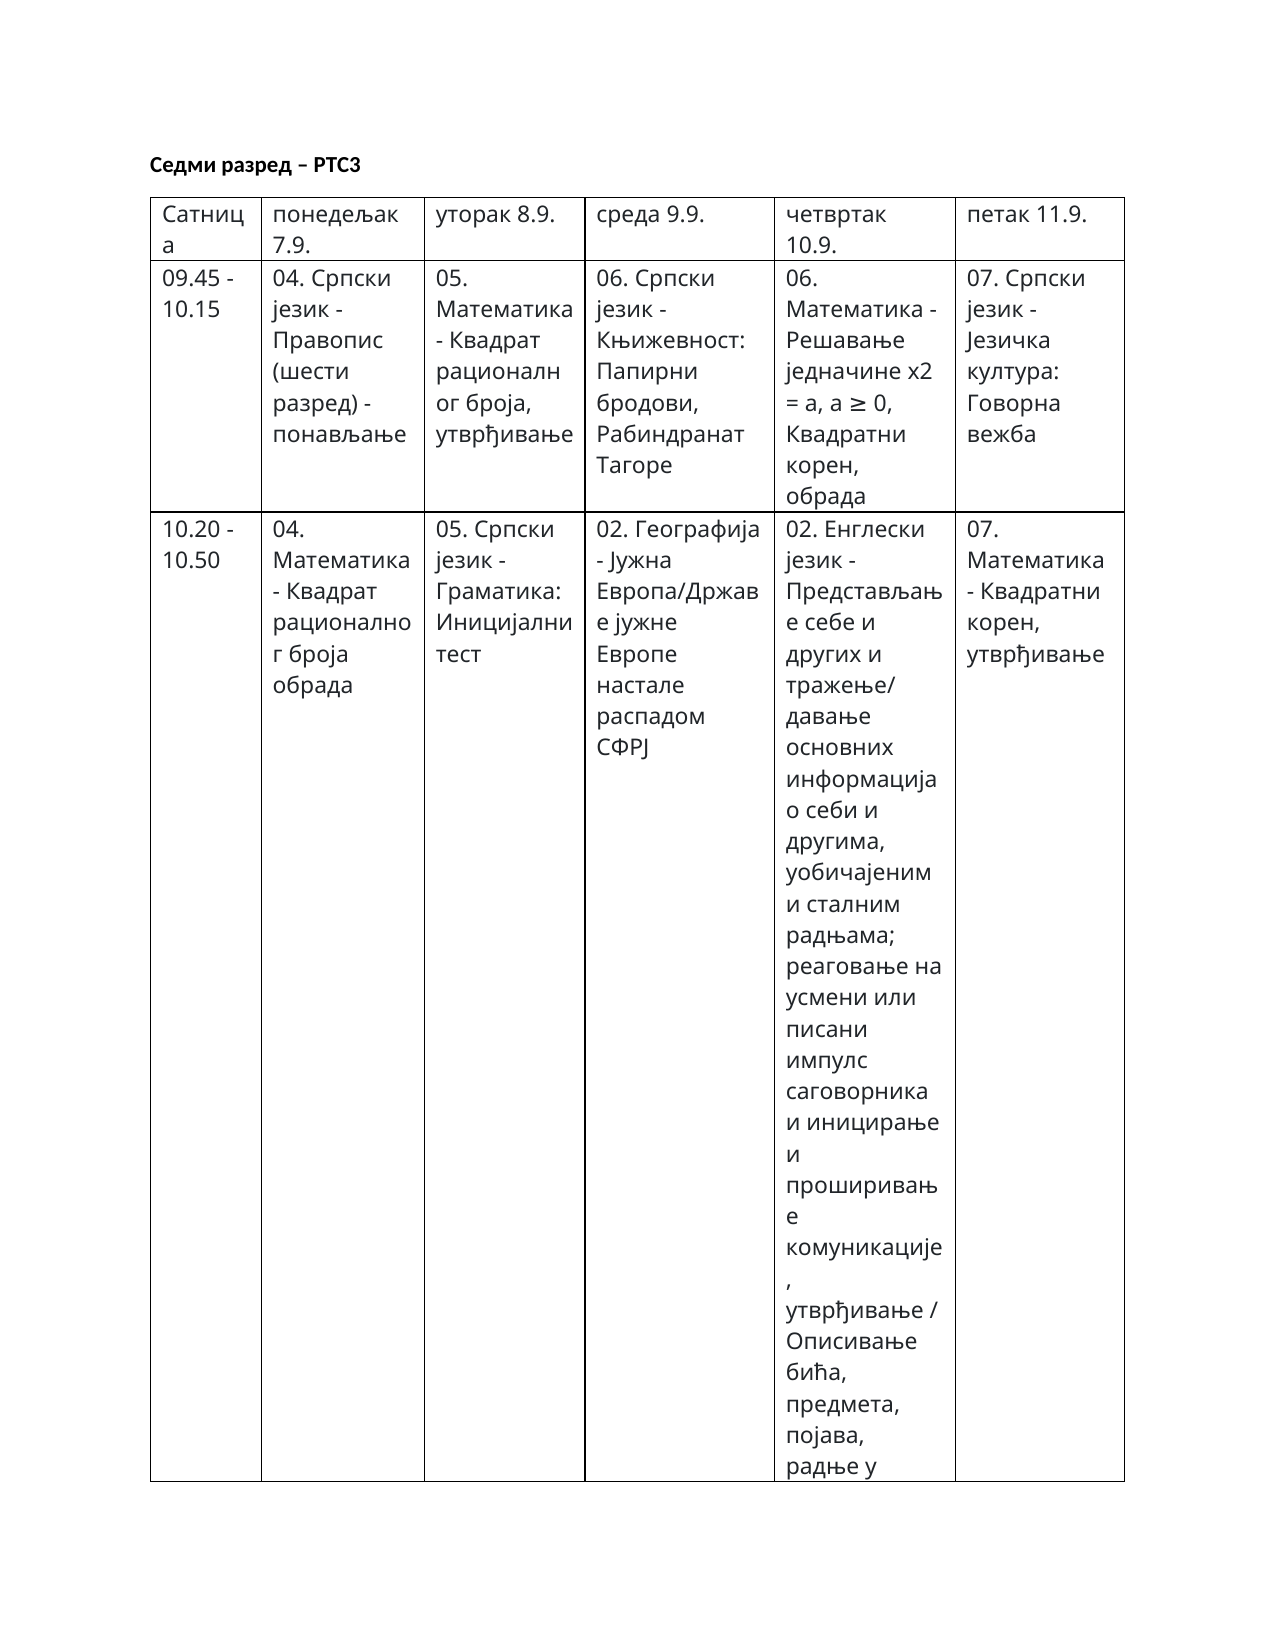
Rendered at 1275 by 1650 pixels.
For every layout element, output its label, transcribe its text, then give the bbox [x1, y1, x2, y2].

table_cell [425, 513, 584, 1481]
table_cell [956, 513, 1124, 1481]
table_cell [586, 513, 774, 1481]
table_header Сатница [151, 198, 261, 260]
table_cell 04. Српски језик - Правопис (шести разред) - понављање [262, 261, 424, 511]
table_cell 07. Српски језик - Језичка култура: Говорна вежбa [956, 261, 1124, 511]
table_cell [262, 513, 424, 1481]
table_header четвртак 10.9. [775, 198, 955, 260]
table_header уторак 8.9. [425, 198, 584, 260]
table_header петак 11.9. [956, 198, 1124, 260]
table_cell 06. Српски језик - Књижевност: Папирни бродови, Рабиндранат Тагоре [586, 261, 774, 511]
text Седми разред – РТС3 [150, 150, 1125, 178]
table_cell 06. Математика - Решавање једначине x2 = а, a ≥ 0, Квадратни корен, обрада [775, 261, 955, 511]
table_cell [775, 513, 955, 1481]
table_cell 10.20 - 10.50 [151, 513, 261, 1481]
table_header среда 9.9. [586, 198, 774, 260]
table_cell 09.45 - 10.15 [151, 261, 261, 511]
table_header понедељак 7.9. [262, 198, 424, 260]
table_cell 05. Математика - Квадрат рационалног броја, утврђивање [425, 261, 584, 511]
